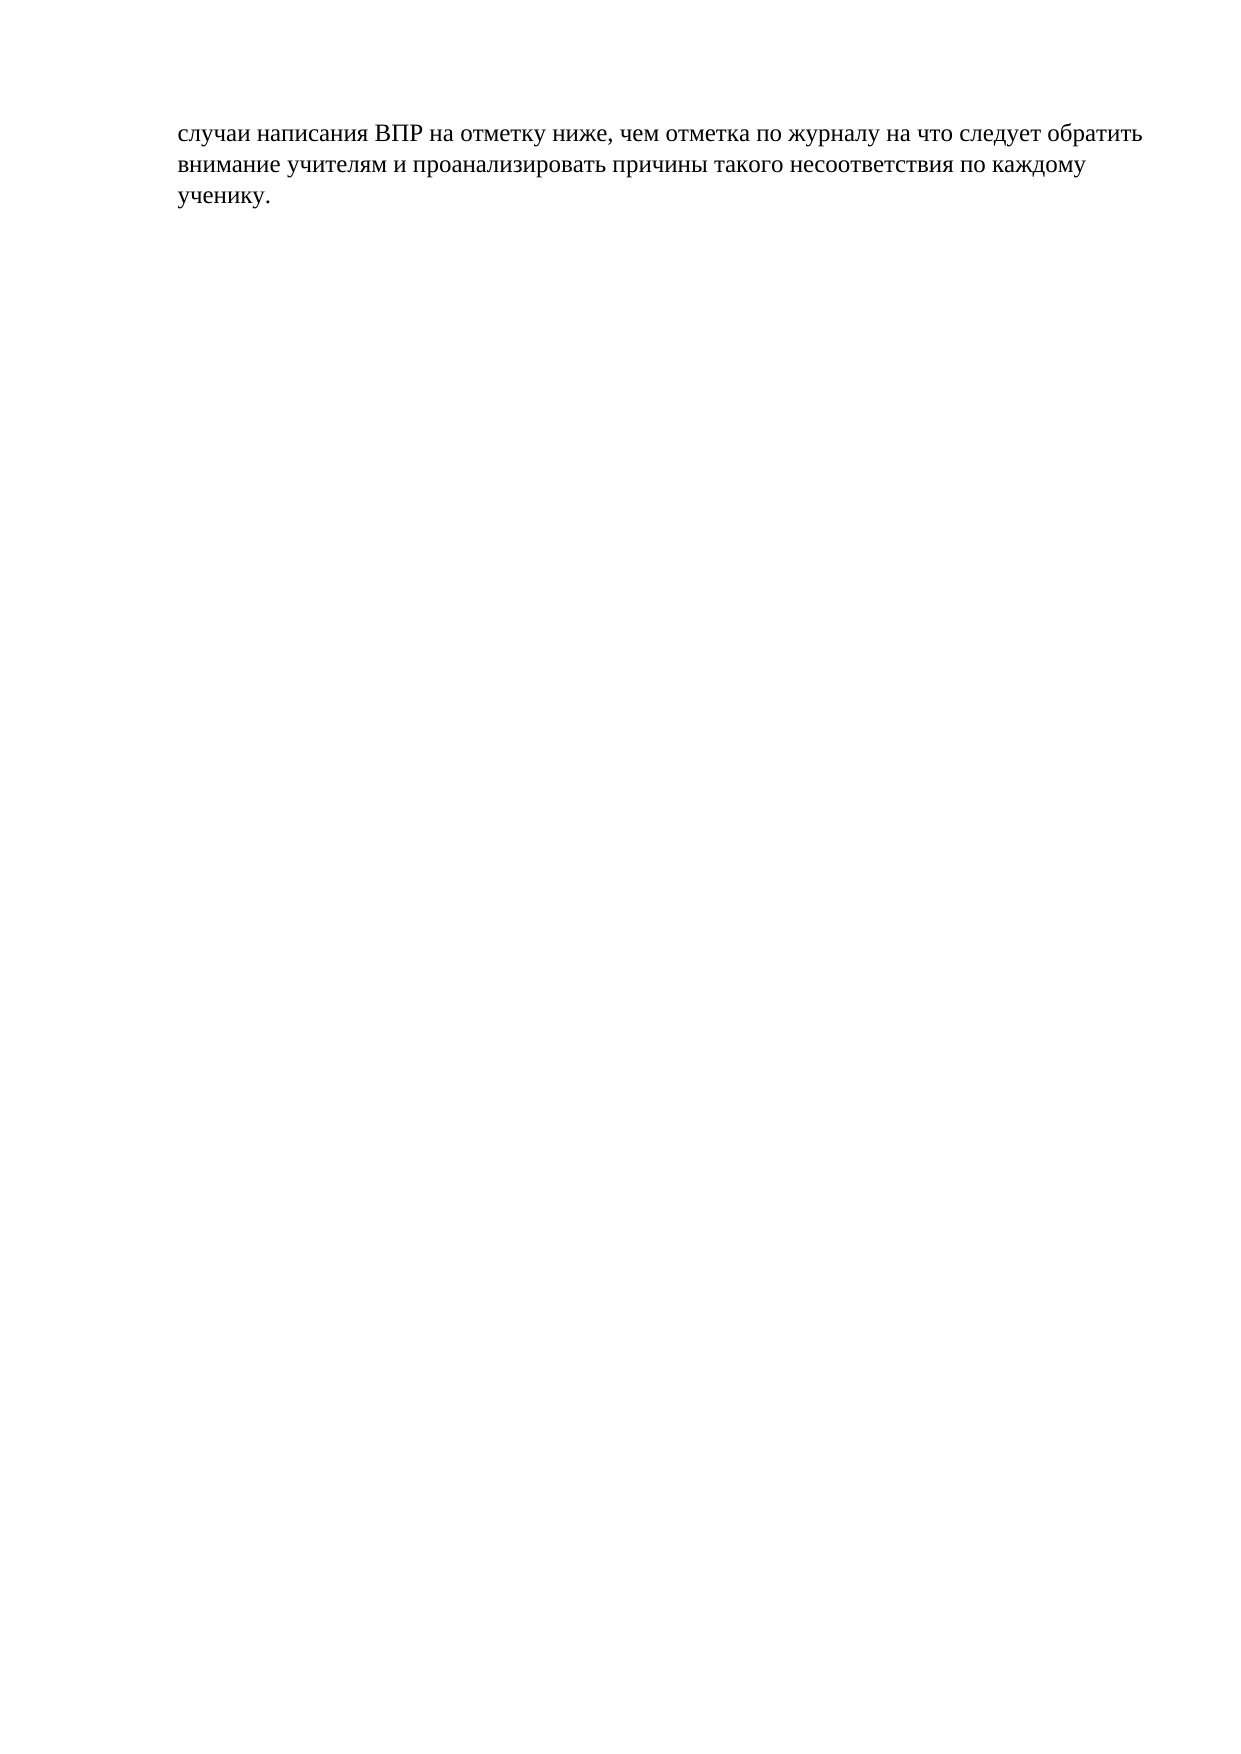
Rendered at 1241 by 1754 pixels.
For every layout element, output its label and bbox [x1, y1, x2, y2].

text [177, 118, 1152, 209]
